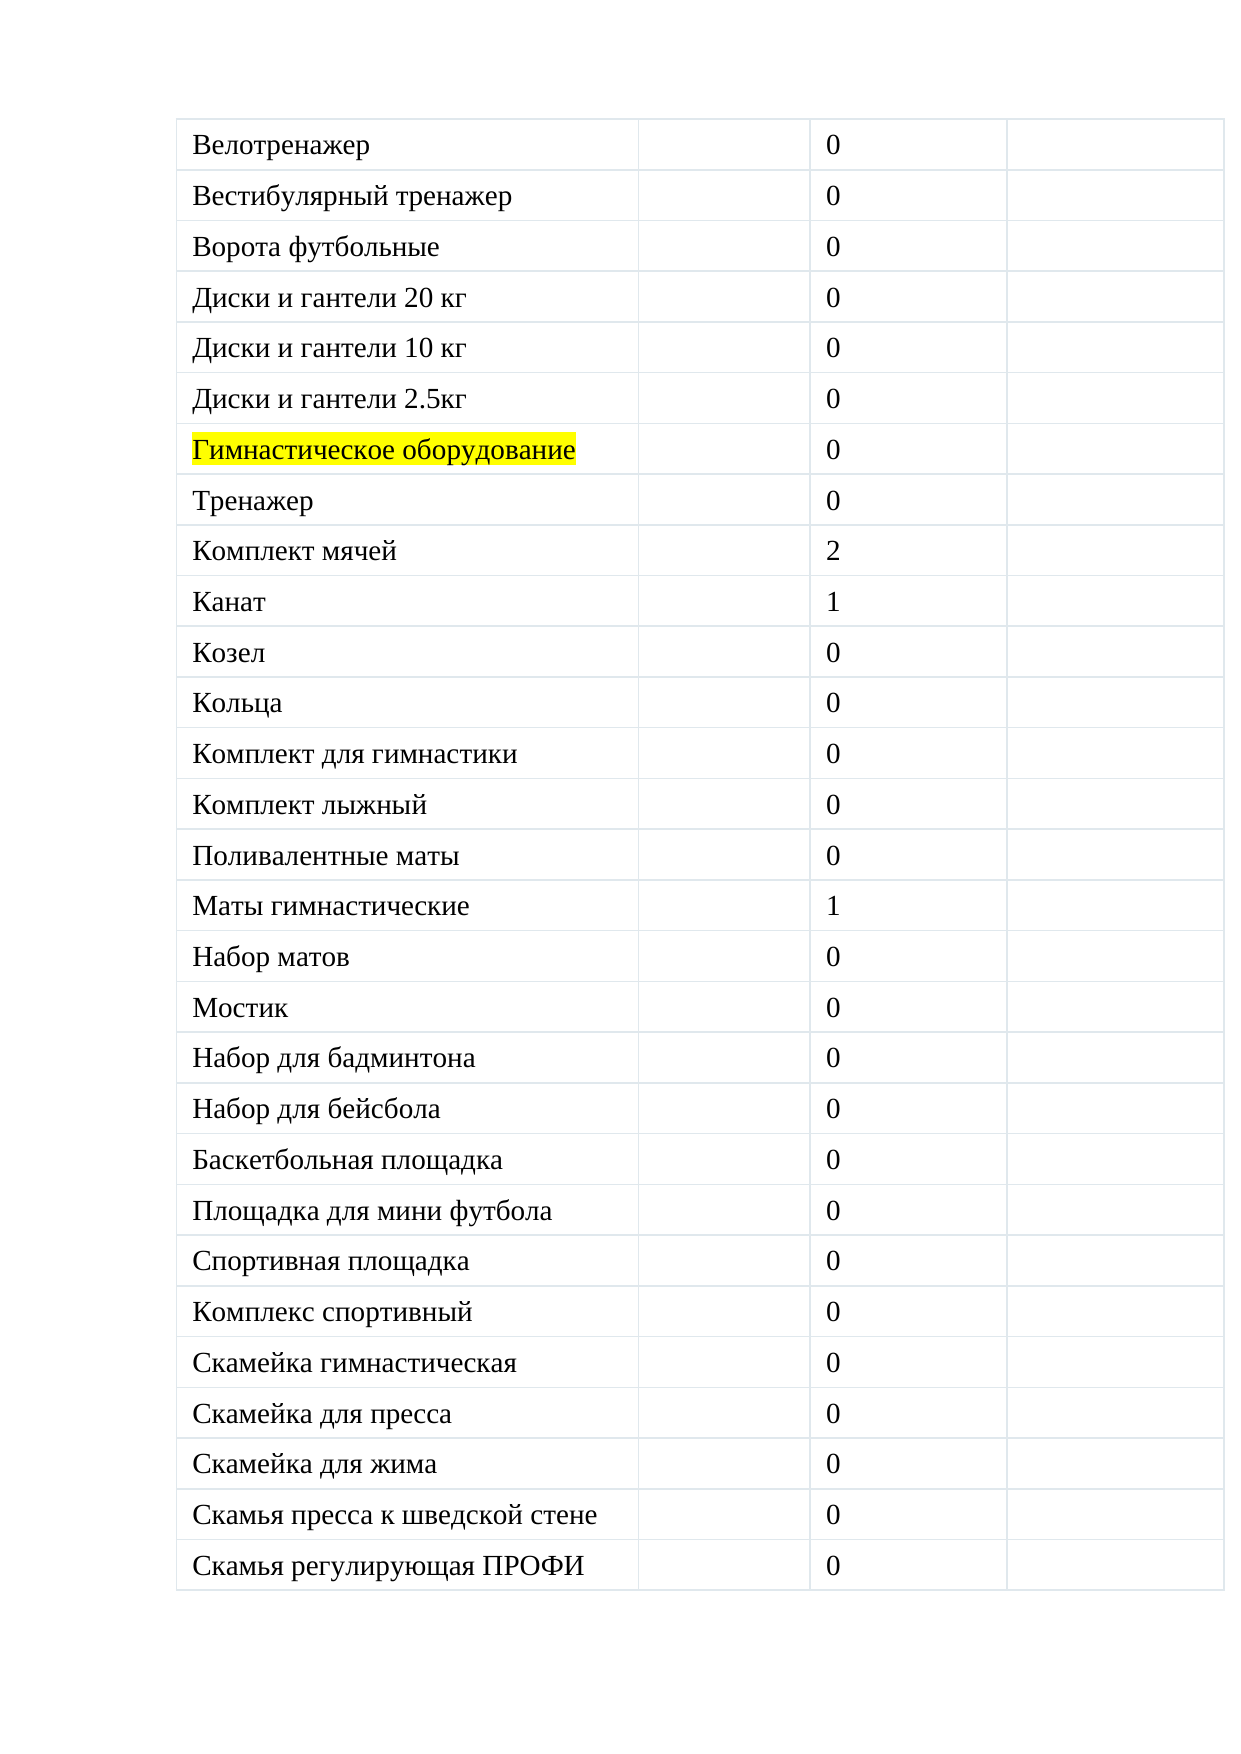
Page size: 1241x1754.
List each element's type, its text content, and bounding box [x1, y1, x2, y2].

table_cell Площадка для мини футбола [177, 1185, 638, 1234]
table_cell [639, 678, 809, 727]
table_cell [1008, 1185, 1223, 1234]
table_cell Ворота футбольные [177, 221, 638, 270]
table_cell Скамейка гимнастическая [177, 1337, 638, 1386]
table_cell 2 [811, 526, 1006, 575]
table_cell 0 [811, 1185, 1006, 1234]
table_cell Велотренажер [177, 120, 638, 169]
table_cell 0 [811, 1540, 1006, 1589]
table_cell 0 [811, 323, 1006, 372]
table_cell Мостик [177, 982, 638, 1031]
table_cell [1008, 881, 1223, 930]
table_cell [1008, 1540, 1223, 1589]
table_cell Спортивная площадка [177, 1236, 638, 1285]
table_cell 0 [811, 272, 1006, 321]
table_cell 0 [811, 779, 1006, 828]
table_cell Канат [177, 576, 638, 625]
table_cell 0 [811, 1134, 1006, 1183]
table_cell 0 [811, 373, 1006, 422]
table_cell [1008, 931, 1223, 981]
table_cell [639, 475, 809, 524]
table_cell Гимнастическое оборудование [177, 424, 638, 473]
table_cell Диски и гантели 2.5кг [177, 373, 638, 422]
table_cell Вестибулярный тренажер [177, 171, 638, 219]
table_cell Маты гимнастические [177, 881, 638, 930]
table_cell 1 [811, 576, 1006, 625]
table_cell 0 [811, 1084, 1006, 1133]
table_cell [639, 120, 809, 169]
table_cell Комплекс спортивный [177, 1287, 638, 1336]
table_cell [1008, 1439, 1223, 1488]
table_cell Козел [177, 627, 638, 676]
table_cell 0 [811, 1490, 1006, 1538]
table_cell [1008, 272, 1223, 321]
table_cell [639, 1084, 809, 1133]
table_cell [639, 830, 809, 879]
table_cell Комплект мячей [177, 526, 638, 575]
table_cell [1008, 424, 1223, 473]
table_cell [1008, 1236, 1223, 1285]
table_cell Набор для бадминтона [177, 1033, 638, 1082]
table_cell [639, 1185, 809, 1234]
table_cell [639, 1388, 809, 1437]
table_cell 0 [811, 221, 1006, 270]
table_cell [1008, 779, 1223, 828]
table_cell [1008, 728, 1223, 778]
table_cell Тренажер [177, 475, 638, 524]
table_cell 0 [811, 1388, 1006, 1437]
table_cell [1008, 982, 1223, 1031]
table_cell [639, 728, 809, 778]
table_cell [1008, 1134, 1223, 1183]
table_cell 0 [811, 931, 1006, 981]
table_cell [639, 1337, 809, 1386]
table_cell [1008, 1287, 1223, 1336]
table_cell [1008, 323, 1223, 372]
table_cell Кольца [177, 678, 638, 727]
table_cell [639, 272, 809, 321]
table_cell 0 [811, 830, 1006, 879]
table_cell Комплект для гимнастики [177, 728, 638, 778]
table_cell 0 [811, 120, 1006, 169]
table_cell [1008, 1388, 1223, 1437]
table_cell Набор матов [177, 931, 638, 981]
table_cell 0 [811, 1287, 1006, 1336]
table_cell 0 [811, 627, 1006, 676]
table_cell [1008, 678, 1223, 727]
table_cell Баскетбольная площадка [177, 1134, 638, 1183]
table_cell [1008, 475, 1223, 524]
table_cell [639, 1439, 809, 1488]
table_cell [1008, 526, 1223, 575]
table_cell [639, 1540, 809, 1589]
table_cell [639, 424, 809, 473]
table_cell [1008, 1084, 1223, 1133]
table_cell Скамья пресса к шведской стене [177, 1490, 638, 1538]
table_cell Скамейка для пресса [177, 1388, 638, 1437]
table_cell [1008, 373, 1223, 422]
table_cell [639, 323, 809, 372]
table_cell [639, 779, 809, 828]
table_cell [639, 982, 809, 1031]
table_cell 1 [811, 881, 1006, 930]
table_cell Набор для бейсбола [177, 1084, 638, 1133]
table_cell [1008, 1490, 1223, 1538]
table_cell Поливалентные маты [177, 830, 638, 879]
table_cell [1008, 171, 1223, 219]
table_cell Скамейка для жима [177, 1439, 638, 1488]
table_cell Диски и гантели 10 кг [177, 323, 638, 372]
table_cell [639, 1134, 809, 1183]
table_cell [1008, 1337, 1223, 1386]
table_cell [639, 881, 809, 930]
table_cell [1008, 576, 1223, 625]
table_cell [639, 576, 809, 625]
table_cell [639, 221, 809, 270]
table_cell [1008, 627, 1223, 676]
table_cell Диски и гантели 20 кг [177, 272, 638, 321]
table_cell 0 [811, 1236, 1006, 1285]
table_cell [1008, 120, 1223, 169]
table_cell [639, 373, 809, 422]
table_cell 0 [811, 678, 1006, 727]
table_cell [1008, 221, 1223, 270]
table_cell Комплект лыжный [177, 779, 638, 828]
table_cell [639, 1236, 809, 1285]
table_cell [639, 627, 809, 676]
table_cell 0 [811, 475, 1006, 524]
table_cell 0 [811, 171, 1006, 219]
table_cell [639, 171, 809, 219]
table_cell [639, 1287, 809, 1336]
table_cell Скамья регулирующая ПРОФИ [177, 1540, 638, 1589]
table_cell [639, 931, 809, 981]
table_cell 0 [811, 1439, 1006, 1488]
table_cell 0 [811, 1033, 1006, 1082]
table_cell [639, 1490, 809, 1538]
table_cell 0 [811, 1337, 1006, 1386]
table_cell [1008, 1033, 1223, 1082]
table_cell 0 [811, 424, 1006, 473]
table_cell 0 [811, 728, 1006, 778]
table_cell [639, 1033, 809, 1082]
table_cell [1008, 830, 1223, 879]
table_cell [639, 526, 809, 575]
table_cell 0 [811, 982, 1006, 1031]
